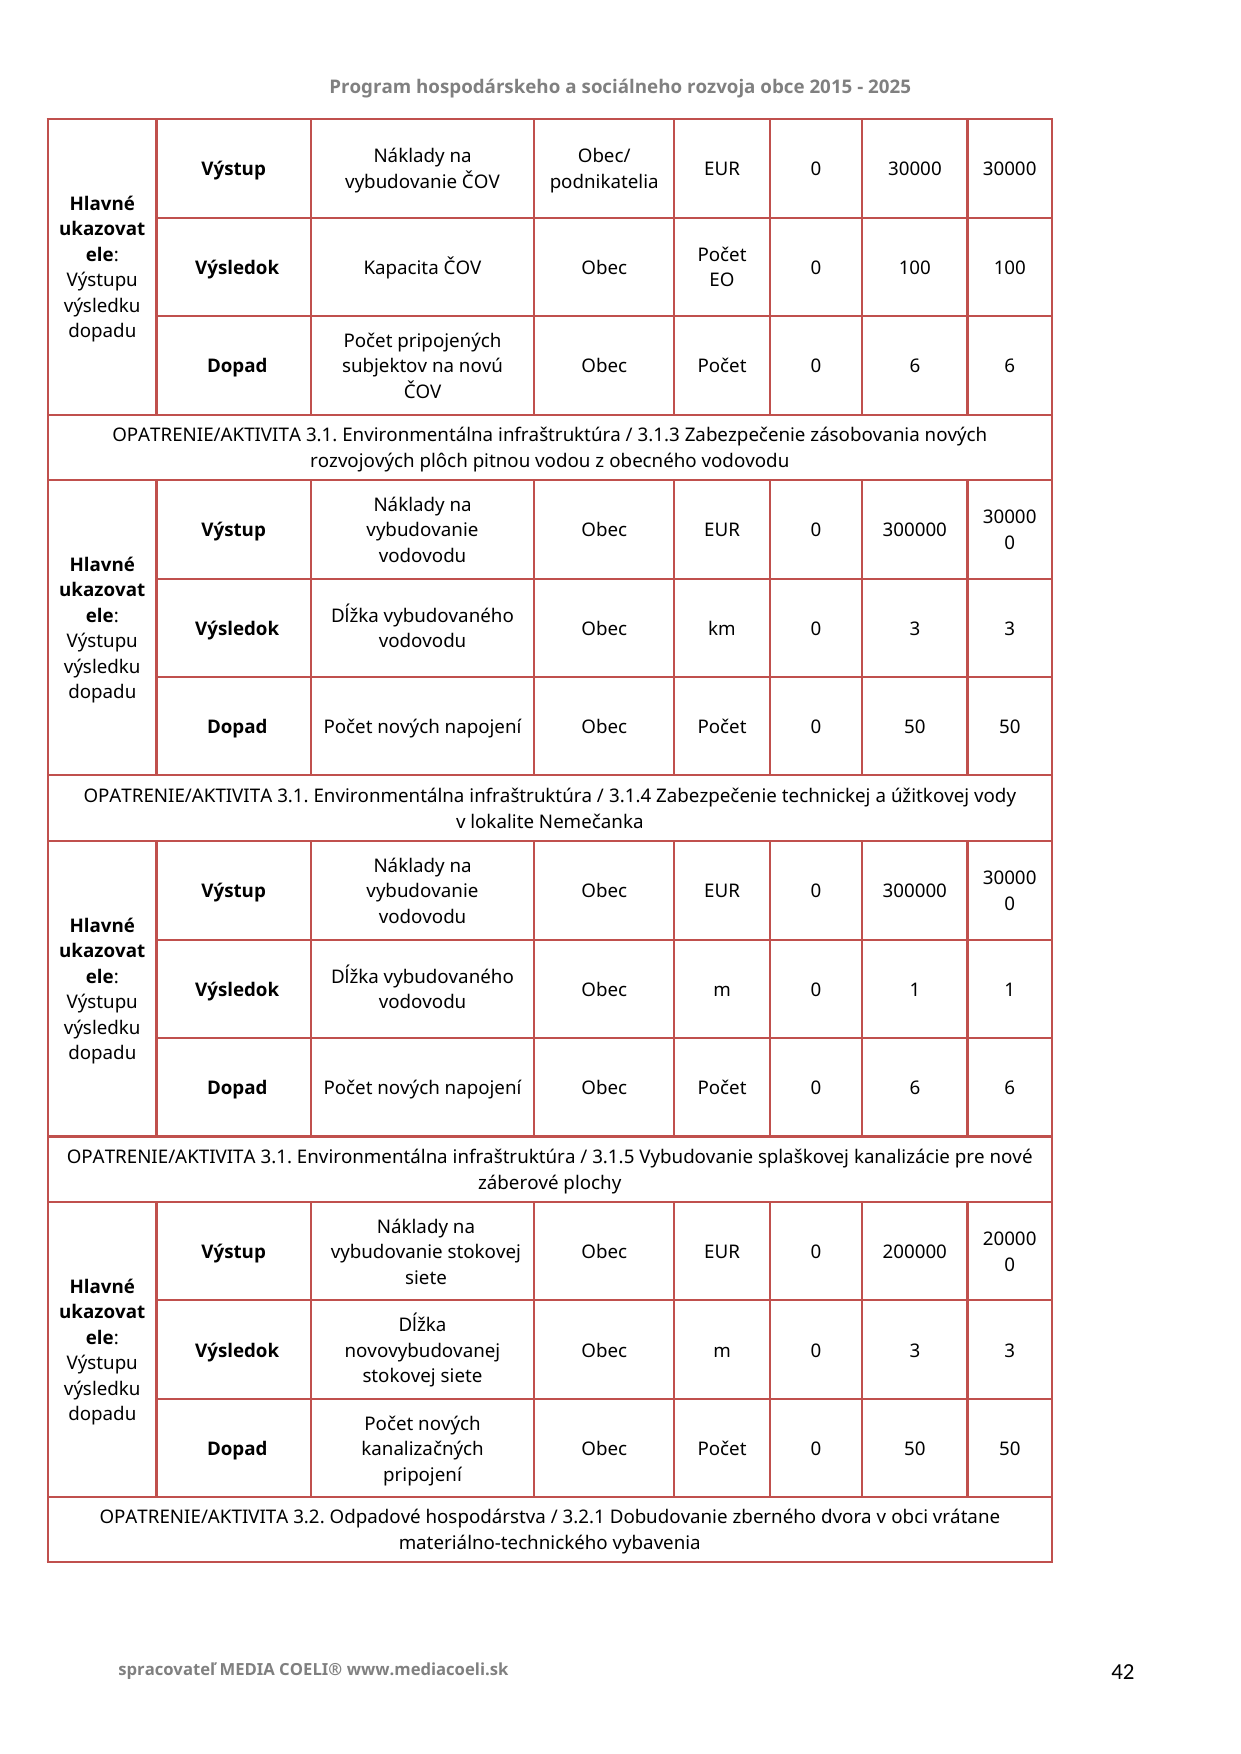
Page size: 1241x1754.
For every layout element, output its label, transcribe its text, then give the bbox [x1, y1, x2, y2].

table_cell 0 [771, 1301, 861, 1398]
table_cell 200000 [863, 1203, 966, 1299]
table_cell km [675, 580, 769, 676]
table_cell 0 [771, 678, 861, 774]
table_cell 30000 [863, 120, 966, 217]
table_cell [49, 1203, 155, 1496]
table_cell 3 [863, 1301, 966, 1398]
table_cell 50 [969, 1400, 1051, 1496]
table_cell 300000 [969, 842, 1051, 938]
table_cell Počet EO [675, 219, 769, 315]
table_cell Dopad [158, 317, 310, 413]
table_cell Náklady na vybudovanie vodovodu [312, 842, 533, 938]
table_cell 1 [863, 941, 966, 1037]
table_cell 3 [969, 1301, 1051, 1398]
table_cell 300000 [969, 481, 1051, 577]
table_cell 0 [771, 842, 861, 938]
table_cell Obec [535, 1203, 673, 1299]
table_cell 0 [771, 317, 861, 413]
table_cell 0 [771, 1400, 861, 1496]
table_cell Obec [535, 678, 673, 774]
table_cell Obec [535, 1039, 673, 1135]
table_cell OPATRENIE/AKTIVITA 3.1. Environmentálna infraštruktúra / 3.1.5 Vybudovanie splaškovej kanalizácie pre nové záberové plochy [49, 1138, 1051, 1201]
table_cell Obec [535, 1400, 673, 1496]
table_cell Výsledok [158, 941, 310, 1037]
table_cell 0 [771, 219, 861, 315]
table_cell Výstup [158, 481, 310, 577]
table_cell 3 [863, 580, 966, 676]
table_cell 0 [771, 1203, 861, 1299]
table_cell Obec [535, 941, 673, 1037]
table_cell m [675, 941, 769, 1037]
table_cell 3 [969, 580, 1051, 676]
table_cell Obec [535, 580, 673, 676]
table_cell 1 [969, 941, 1051, 1037]
table_cell 0 [771, 580, 861, 676]
table_cell 6 [863, 317, 966, 413]
table_cell Náklady na vybudovanie ČOV [312, 120, 533, 217]
table_cell Dopad [158, 1400, 310, 1496]
table_cell Dĺžka novovybudovanej stokovej siete [312, 1301, 533, 1398]
table_cell Obec/podnikatelia [535, 120, 673, 217]
table_cell Obec [535, 842, 673, 938]
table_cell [49, 120, 155, 413]
table_cell Kapacita ČOV [312, 219, 533, 315]
table_cell Obec [535, 219, 673, 315]
table_cell 50 [863, 678, 966, 774]
table_cell Výstup [158, 842, 310, 938]
table_cell 0 [771, 1039, 861, 1135]
table_cell 200000 [969, 1203, 1051, 1299]
table_cell 0 [771, 120, 861, 217]
table_cell 6 [969, 317, 1051, 413]
table_cell 300000 [863, 842, 966, 938]
table_cell EUR [675, 481, 769, 577]
table_cell Obec [535, 481, 673, 577]
table_cell Počet nových kanalizačných pripojení [312, 1400, 533, 1496]
table_cell Počet nových napojení [312, 1039, 533, 1135]
table_cell 0 [771, 941, 861, 1037]
table_cell Výstup [158, 120, 310, 217]
table_cell Počet [675, 1400, 769, 1496]
table_cell Náklady na vybudovanie vodovodu [312, 481, 533, 577]
table_cell Počet [675, 317, 769, 413]
table_cell Obec [535, 1301, 673, 1398]
table_cell OPATRENIE/AKTIVITA 3.2. Odpadové hospodárstva / 3.2.1 Dobudovanie zberného dvora v obci vrátane materiálno-technického vybavenia [49, 1498, 1051, 1561]
table_cell EUR [675, 842, 769, 938]
table_cell 100 [969, 219, 1051, 315]
table_cell 50 [969, 678, 1051, 774]
table_cell 30000 [969, 120, 1051, 217]
table_cell OPATRENIE/AKTIVITA 3.1. Environmentálna infraštruktúra / 3.1.3 Zabezpečenie zásobovania nových rozvojových plôch pitnou vodou z obecného vodovodu [49, 416, 1051, 479]
table_cell 6 [969, 1039, 1051, 1135]
table_cell Výsledok [158, 580, 310, 676]
table_cell Výstup [158, 1203, 310, 1299]
table_cell Hlavné ukazovatele: Výstupu výsledku dopadu [49, 842, 155, 1135]
table_cell Náklady na vybudovanie stokovej siete [312, 1203, 533, 1299]
table_cell Dĺžka vybudovaného vodovodu [312, 941, 533, 1037]
table_cell OPATRENIE/AKTIVITA 3.1. Environmentálna infraštruktúra / 3.1.4 Zabezpečenie technickej a úžitkovej vody v lokalite Nemečanka [49, 776, 1051, 840]
table_cell Výsledok [158, 219, 310, 315]
table_cell EUR [675, 1203, 769, 1299]
table_cell Dĺžka vybudovaného vodovodu [312, 580, 533, 676]
table_cell Dopad [158, 678, 310, 774]
table_cell 300000 [863, 481, 966, 577]
table_cell Počet [675, 678, 769, 774]
table_cell Dopad [158, 1039, 310, 1135]
table_cell 6 [863, 1039, 966, 1135]
table_cell 50 [863, 1400, 966, 1496]
table_cell m [675, 1301, 769, 1398]
table_cell 0 [771, 481, 861, 577]
table_cell Počet [675, 1039, 769, 1135]
table_cell Počet nových napojení [312, 678, 533, 774]
table_cell EUR [675, 120, 769, 217]
table_cell 100 [863, 219, 966, 315]
table_cell Hlavné ukazovatele: Výstupu výsledku dopadu [49, 481, 155, 774]
table_cell Výsledok [158, 1301, 310, 1398]
table_cell Obec [535, 317, 673, 413]
table_cell Počet pripojených subjektov na novú ČOV [312, 317, 533, 413]
